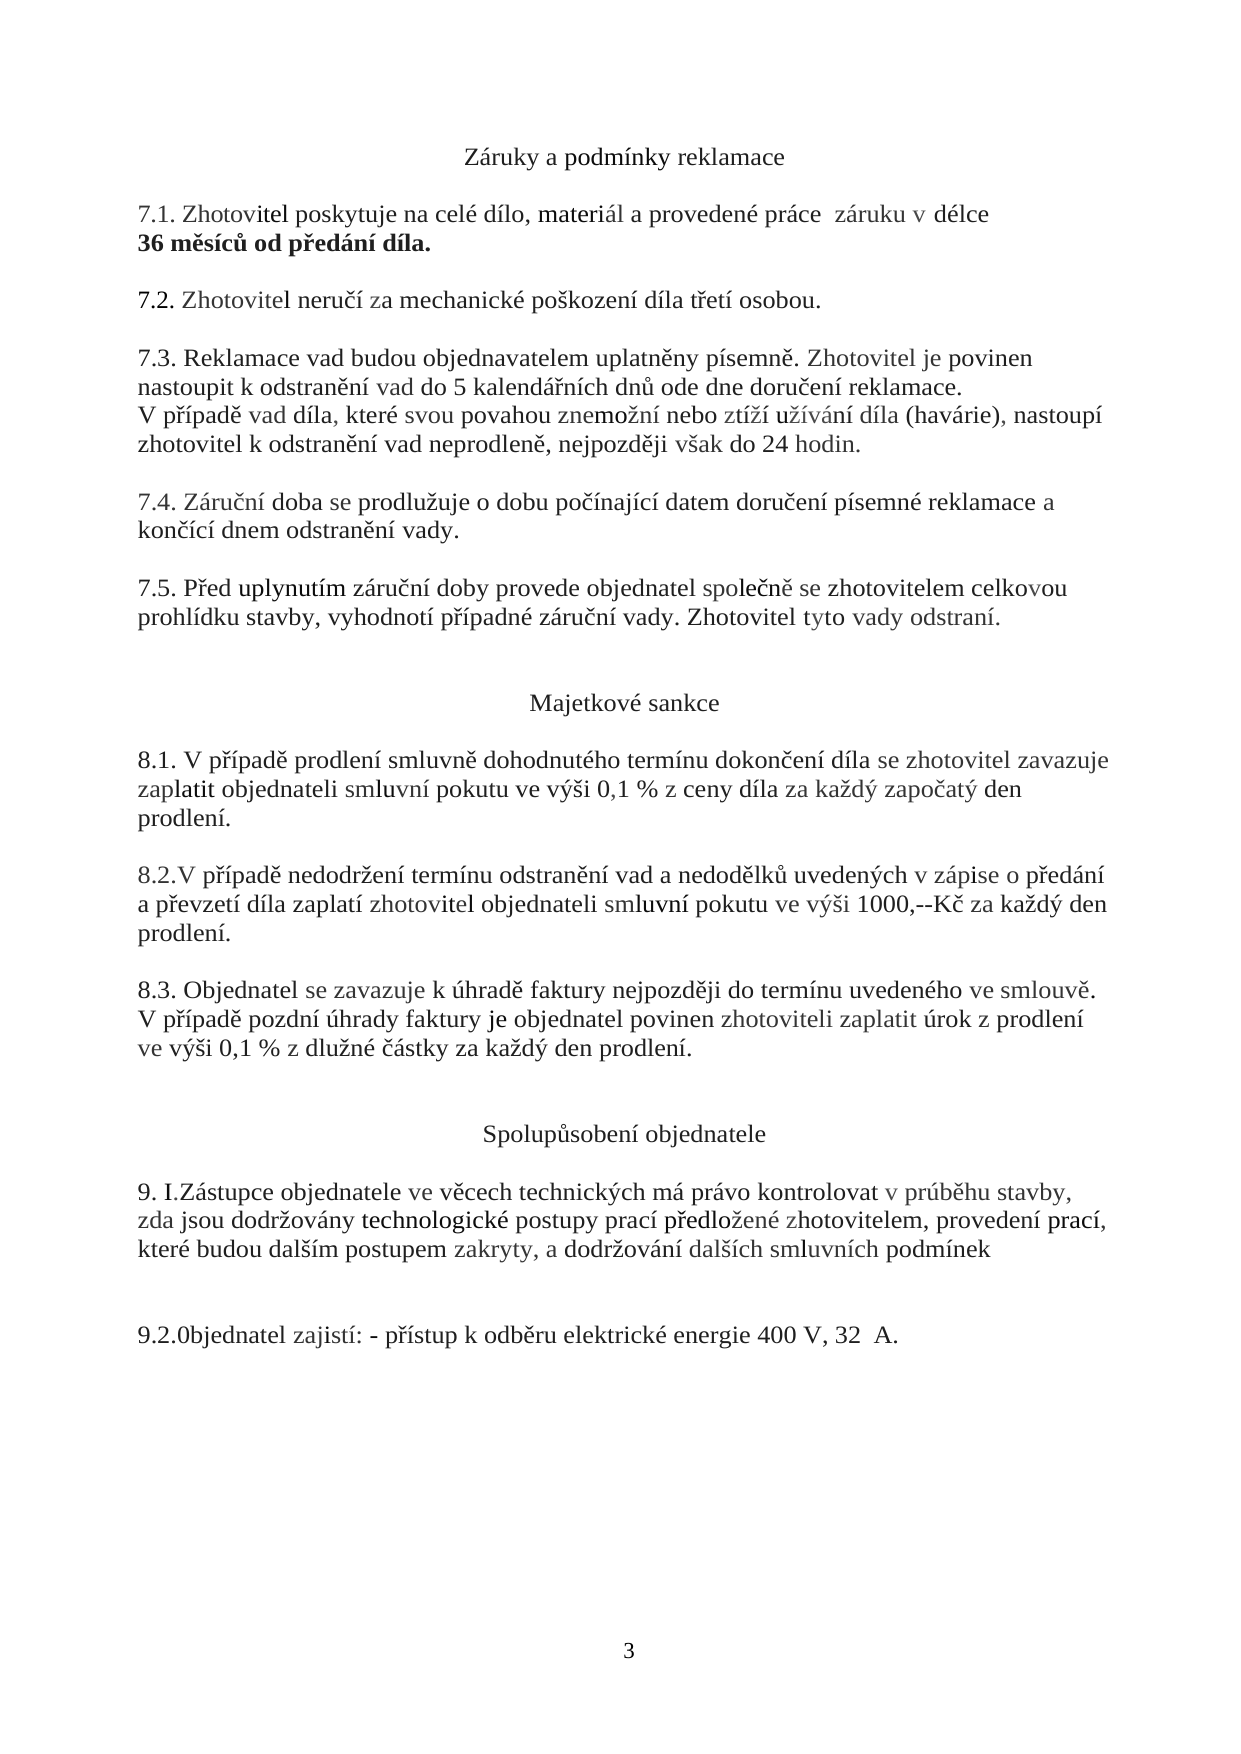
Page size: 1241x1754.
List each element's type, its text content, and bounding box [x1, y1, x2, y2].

text 36 měsíců od předání díla. [137, 228, 1111, 257]
text 7.4. Záruční doba se prodlužuje o dobu počínající datem doručení písemné reklamace a končící dnem odstranění vady. [137, 487, 1111, 544]
text 8.1. V případě prodlení smluvně dohodnutého termínu dokončení díla se zhotovitel zavazuje zaplatit objednateli smluvní pokutu ve výši 0,1 % z ceny díla za každý započatý den prodlení. [137, 745, 1111, 832]
text 8.2.V případě nedodržení termínu odstranění vad a nedodělků uvedených v zápise o předání a převzetí díla zaplatí zhotovitel objednateli smluvní pokutu ve výši 1000,--Kč za každý den prodlení. [137, 860, 1111, 947]
text 7.5. Před uplynutím záruční doby provede objednatel společně se zhotovitelem celkovou prohlídku stavby, vyhodnotí případné záruční vady. Zhotovitel tyto vady odstraní. [137, 573, 1111, 630]
text 7.2. Zhotovitel neručí za mechanické poškození díla třetí osobou. [137, 285, 1111, 314]
text V případě vad díla, které svou povahou znemožní nebo ztíží užívání díla (havárie), nastoupí zhotovitel k odstranění vad neprodleně, nejpozději však do 24 hodin. [137, 400, 1111, 458]
text 8.3. Objednatel se zavazuje k úhradě faktury nejpozději do termínu uvedeného ve smlouvě. [137, 975, 1111, 1004]
text 7.3. Reklamace vad budou objednavatelem uplatněny písemně. Zhotovitel je povinen nastoupit k odstranění vad do 5 kalendářních dnů ode dne doručení reklamace. [137, 343, 1111, 400]
text 9. I.Zástupce objednatele ve věcech technických má právo kontrolovat v prúběhu stavby, zda jsou dodržovány technologické postupy prací předložené zhotovitelem, provedení prací, které budou dalším postupem zakryty, a dodržování dalších smluvních podmínek [137, 1177, 1111, 1263]
text Spolupůsobení objednatele [137, 1119, 1111, 1148]
text 9.2.0bjednatel zajistí: - přístup k odběru elektrické energie 400 V, 32 A. [137, 1320, 1111, 1349]
text V případě pozdní úhrady faktury je objednatel povinen zhotoviteli zaplatit úrok z prodlení ve výši 0,1 % z dlužné částky za každý den prodlení. [137, 1004, 1111, 1062]
text Záruky a podmínky reklamace [137, 142, 1111, 170]
text Majetkové sankce [137, 688, 1111, 717]
text 7.1. Zhotovitel poskytuje na celé dílo, materiál a provedené práce záruku v délce [137, 199, 1111, 228]
